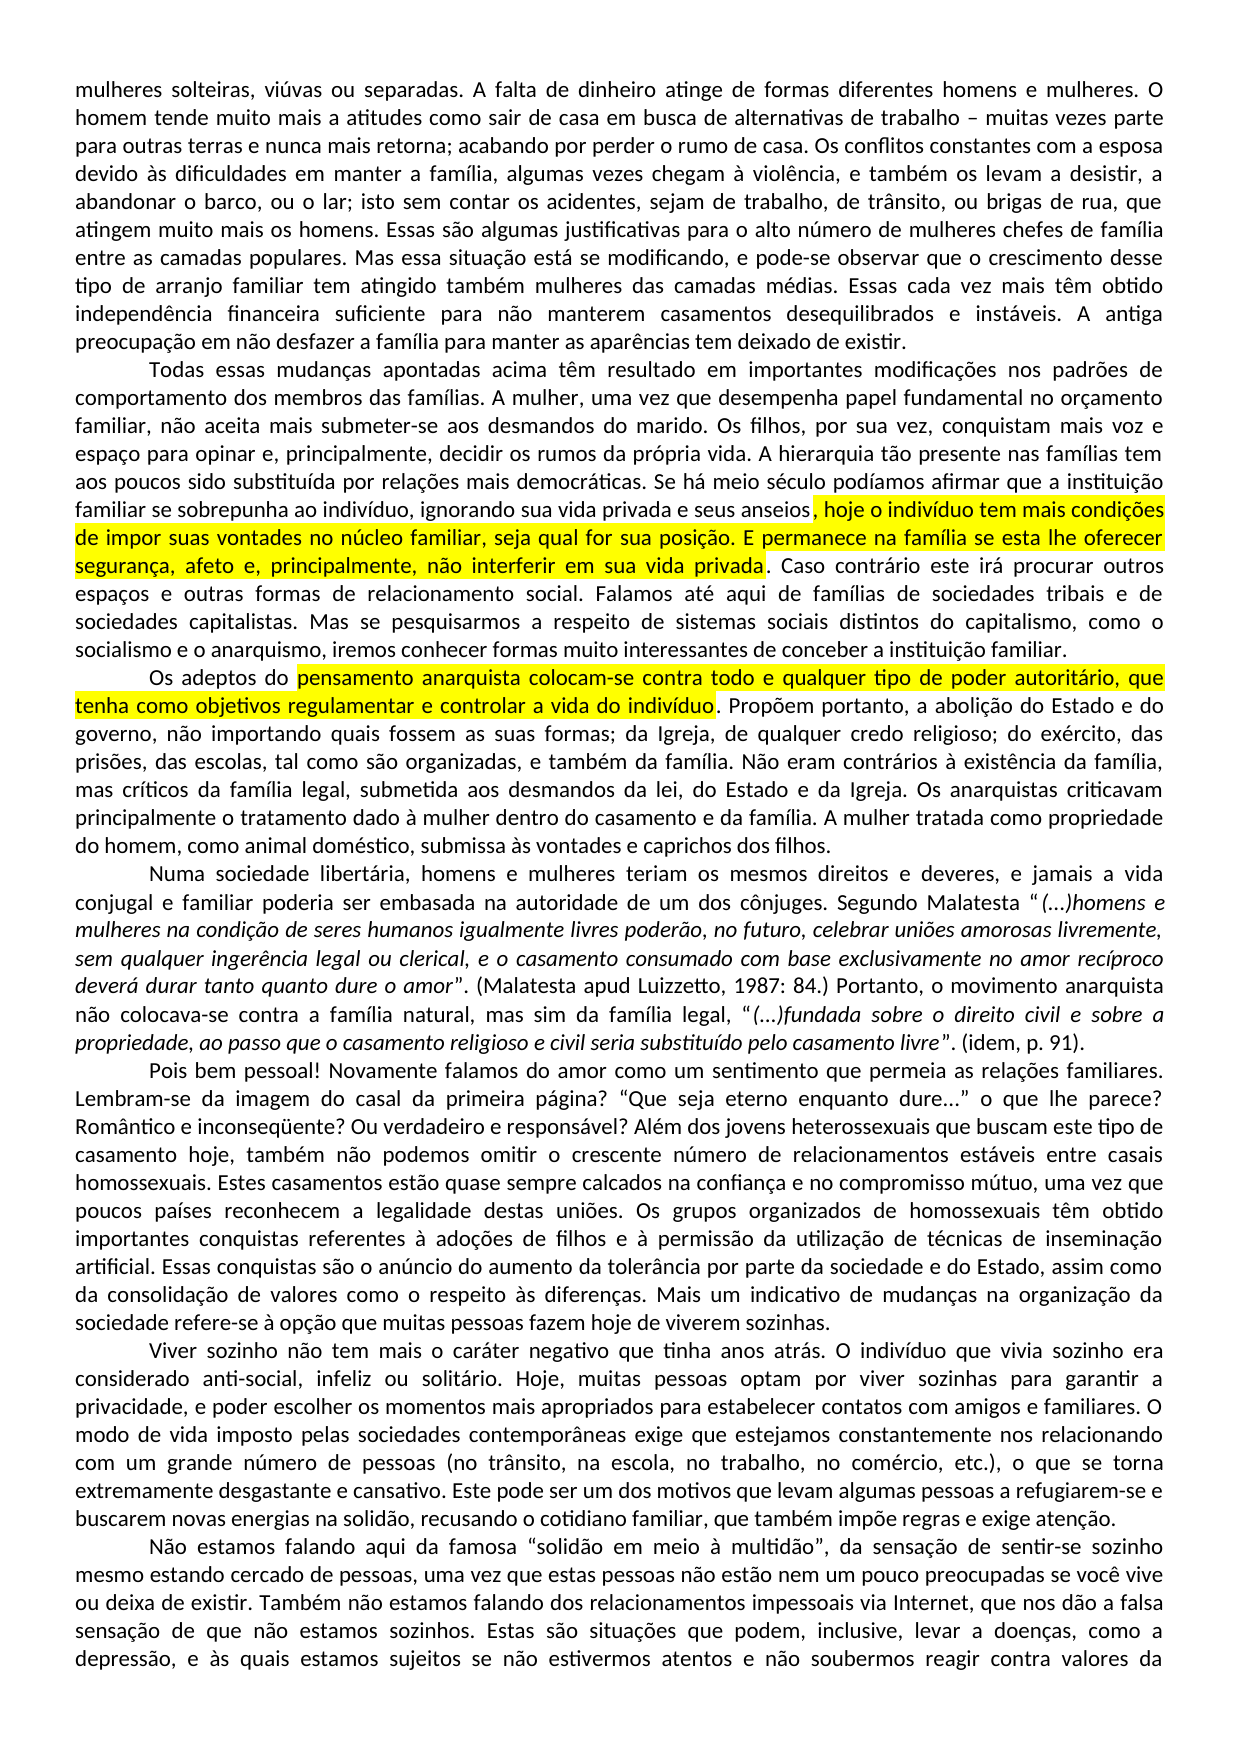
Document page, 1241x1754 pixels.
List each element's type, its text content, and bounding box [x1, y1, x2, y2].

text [75, 1532, 1165, 1672]
text Numa sociedade libertária, homens e mulheres teriam os mesmos direitos e deveres, e jamais a vida conjugal e familiar poderia ser embasada na autoridade de um dos cônjuges. Segundo Malatesta “(...)homens e mulheres na condição de seres humanos igualmente livres poderão, no futuro, celebrar uniões amorosas livremente, sem qualquer ingerência legal ou clerical, e o casamento consumado com base exclusivamente no amor recíproco deverá durar tanto quanto dure o amor”. (Malatesta apud Luizzetto, 1987: 84.) Portanto, o movimento anarquista não colocava-se contra a família natural, mas sim da família legal, “(...)fundada sobre o direito civil e sobre a propriedade, ao passo que o casamento religioso e civil seria substituído pelo casamento livre”. (idem, p. 91). [75, 859, 1165, 1056]
text Todas essas mudanças apontadas acima têm resultado em importantes modificações nos padrões de comportamento dos membros das famílias. A mulher, uma vez que desempenha papel fundamental no orçamento familiar, não aceita mais submeter-se aos desmandos do marido. Os filhos, por sua vez, conquistam mais voz e espaço para opinar e, principalmente, decidir os rumos da própria vida. A hierarquia tão presente nas famílias tem aos poucos sido substituída por relações mais democráticas. Se há meio século podíamos afirmar que a instituição familiar se sobrepunha ao indivíduo, ignorando sua vida privada e seus anseios, hoje o indivíduo tem mais condições de impor suas vontades no núcleo familiar, seja qual for sua posição. E permanece na família se esta lhe oferecer segurança, afeto e, principalmente, não interferir em sua vida privada. Caso contrário este irá procurar outros espaços e outras formas de relacionamento social. Falamos até aqui de famílias de sociedades tribais e de sociedades capitalistas. Mas se pesquisarmos a respeito de sistemas sociais distintos do capitalismo, como o socialismo e o anarquismo, iremos conhecer formas muito interessantes de conceber a instituição familiar. [75, 551, 1165, 663]
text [75, 75, 1165, 355]
text Todas essas mudanças apontadas acima têm resultado em importantes modificações nos padrões de comportamento dos membros das famílias. A mulher, uma vez que desempenha papel fundamental no orçamento familiar, não aceita mais submeter-se aos desmandos do marido. Os filhos, por sua vez, conquistam mais voz e espaço para opinar e, principalmente, decidir os rumos da própria vida. A hierarquia tão presente nas famílias tem aos poucos sido substituída por relações mais democráticas. Se há meio século podíamos afirmar que a instituição familiar se sobrepunha ao indivíduo, ignorando sua vida privada e seus anseios, hoje o indivíduo tem mais condições de impor suas vontades no núcleo familiar, seja qual for sua posição. E permanece na família se esta lhe oferecer segurança, afeto e, principalmente, não interferir em sua vida privada. Caso contrário este irá procurar outros espaços e outras formas de relacionamento social. Falamos até aqui de famílias de sociedades tribais e de sociedades capitalistas. Mas se pesquisarmos a respeito de sistemas sociais distintos do capitalismo, como o socialismo e o anarquismo, iremos conhecer formas muito interessantes de conceber a instituição familiar. [75, 355, 1165, 523]
text Viver sozinho não tem mais o caráter negativo que tinha anos atrás. O indivíduo que vivia sozinho era considerado anti-social, infeliz ou solitário. Hoje, muitas pessoas optam por viver sozinhas para garantir a privacidade, e poder escolher os momentos mais apropriados para estabelecer contatos com amigos e familiares. O modo de vida imposto pelas sociedades contemporâneas exige que estejamos constantemente nos relacionando com um grande número de pessoas (no trânsito, na escola, no trabalho, no comércio, etc.), o que se torna extremamente desgastante e cansativo. Este pode ser um dos motivos que levam algumas pessoas a refugiarem-se e buscarem novas energias na solidão, recusando o cotidiano familiar, que também impõe regras e exige atenção. [75, 1336, 1165, 1532]
text Os adeptos do pensamento anarquista colocam-se contra todo e qualquer tipo de poder autoritário, que tenha como objetivos regulamentar e controlar a vida do indivíduo. Propõem portanto, a abolição do Estado e do governo, não importando quais fossem as suas formas; da Igreja, de qualquer credo religioso; do exército, das prisões, das escolas, tal como são organizadas, e também da família. Não eram contrários à existência da família, mas críticos da família legal, submetida aos desmandos da lei, do Estado e da Igreja. Os anarquistas criticavam principalmente o tratamento dado à mulher dentro do casamento e da família. A mulher tratada como propriedade do homem, como animal doméstico, submissa às vontades e caprichos dos filhos. [75, 691, 1165, 859]
text Pois bem pessoal! Novamente falamos do amor como um sentimento que permeia as relações familiares. Lembram-se da imagem do casal da primeira página? “Que seja eterno enquanto dure...” o que lhe parece? Romântico e inconseqüente? Ou verdadeiro e responsável? Além dos jovens heterossexuais que buscam este tipo de casamento hoje, também não podemos omitir o crescente número de relacionamentos estáveis entre casais homossexuais. Estes casamentos estão quase sempre calcados na confiança e no compromisso mútuo, uma vez que poucos países reconhecem a legalidade destas uniões. Os grupos organizados de homossexuais têm obtido importantes conquistas referentes à adoções de filhos e à permissão da utilização de técnicas de inseminação artificial. Essas conquistas são o anúncio do aumento da tolerância por parte da sociedade e do Estado, assim como da consolidação de valores como o respeito às diferenças. Mais um indicativo de mudanças na organização da sociedade refere-se à opção que muitas pessoas fazem hoje de viverem sozinhas. [75, 1056, 1165, 1336]
